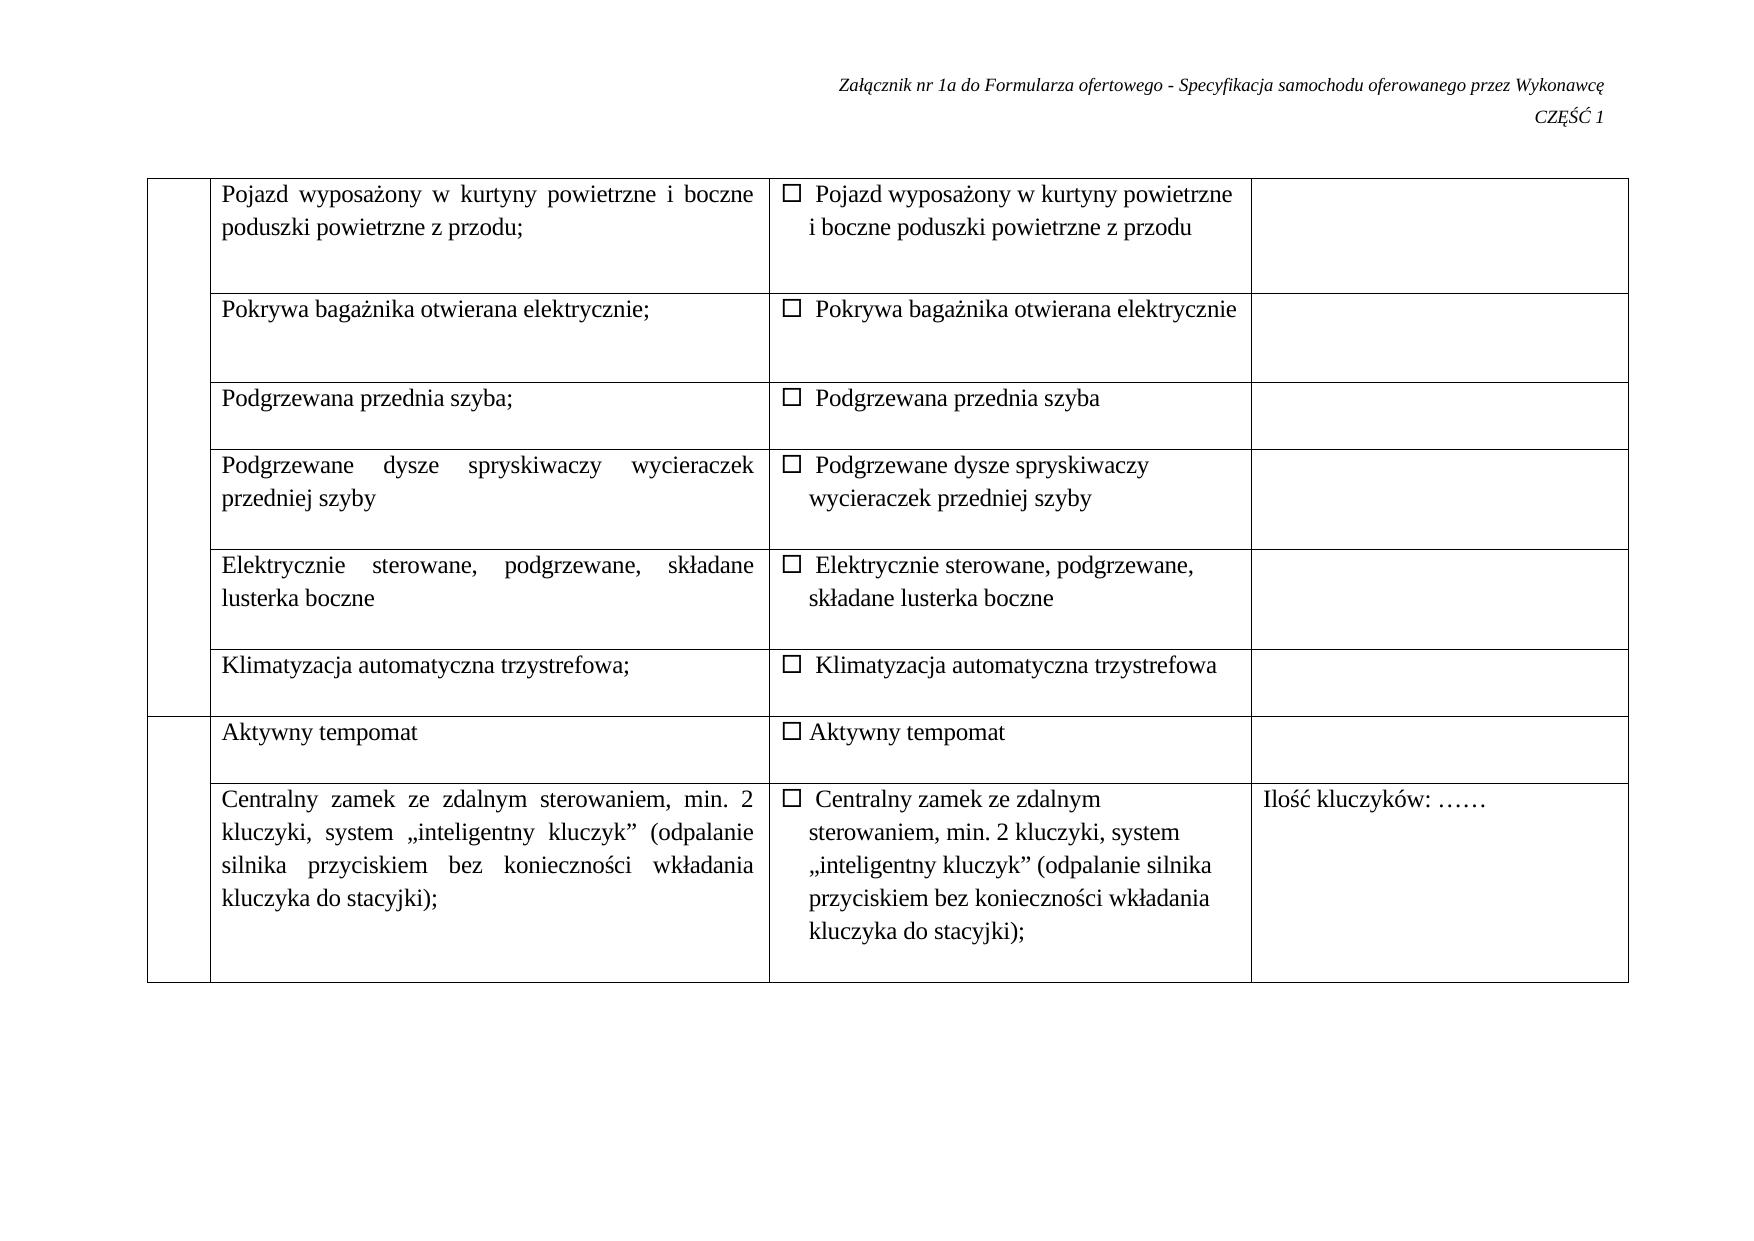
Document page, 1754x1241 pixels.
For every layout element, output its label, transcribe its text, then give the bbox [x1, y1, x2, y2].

table_cell Centralny zamek ze zdalnym sterowaniem, min. 2 kluczyki, system „inteligentny kluczyk” (odpalanie silnika przyciskiem bez konieczności wkładania kluczyka do stacyjki); [211, 784, 769, 982]
table_cell [1252, 717, 1628, 783]
table_cell Podgrzewana przednia szyba; [211, 383, 769, 449]
table_cell Podgrzewana przednia szyba [770, 383, 1251, 449]
table_cell Pojazd wyposażony w kurtyny powietrzne i boczne poduszki powietrzne z przodu; [211, 179, 769, 293]
table_cell Podgrzewane dysze spryskiwaczy wycieraczek przedniej szyby [211, 450, 769, 549]
table_cell Pojazd wyposażony w kurtyny powietrzne i boczne poduszki powietrzne z przodu [770, 179, 1251, 293]
table_cell Elektrycznie sterowane, podgrzewane, składane lusterka boczne [211, 550, 769, 649]
table_cell Klimatyzacja automatyczna trzystrefowa; [211, 650, 769, 716]
table_cell [1252, 383, 1628, 449]
table_cell [1252, 550, 1628, 649]
table_cell Elektrycznie sterowane, podgrzewane, składane lusterka boczne [770, 550, 1251, 649]
table_cell Podgrzewane dysze spryskiwaczy wycieraczek przedniej szyby [770, 450, 1251, 549]
table_cell Klimatyzacja automatyczna trzystrefowa [770, 650, 1251, 716]
table_cell Pokrywa bagażnika otwierana elektrycznie [770, 294, 1251, 382]
table_cell Ilość kluczyków: …… [1252, 784, 1628, 982]
table_cell [148, 717, 210, 982]
table_cell [1252, 650, 1628, 716]
table_cell Aktywny tempomat [211, 717, 769, 783]
table_cell Centralny zamek ze zdalnym sterowaniem, min. 2 kluczyki, system „inteligentny kluczyk” (odpalanie silnika przyciskiem bez konieczności wkładania kluczyka do stacyjki); [770, 784, 1251, 982]
table_cell [1252, 294, 1628, 382]
table_cell Aktywny tempomat [770, 717, 1251, 783]
table_cell Pokrywa bagażnika otwierana elektrycznie; [211, 294, 769, 382]
table_cell [1252, 179, 1628, 293]
table_cell [1252, 450, 1628, 549]
